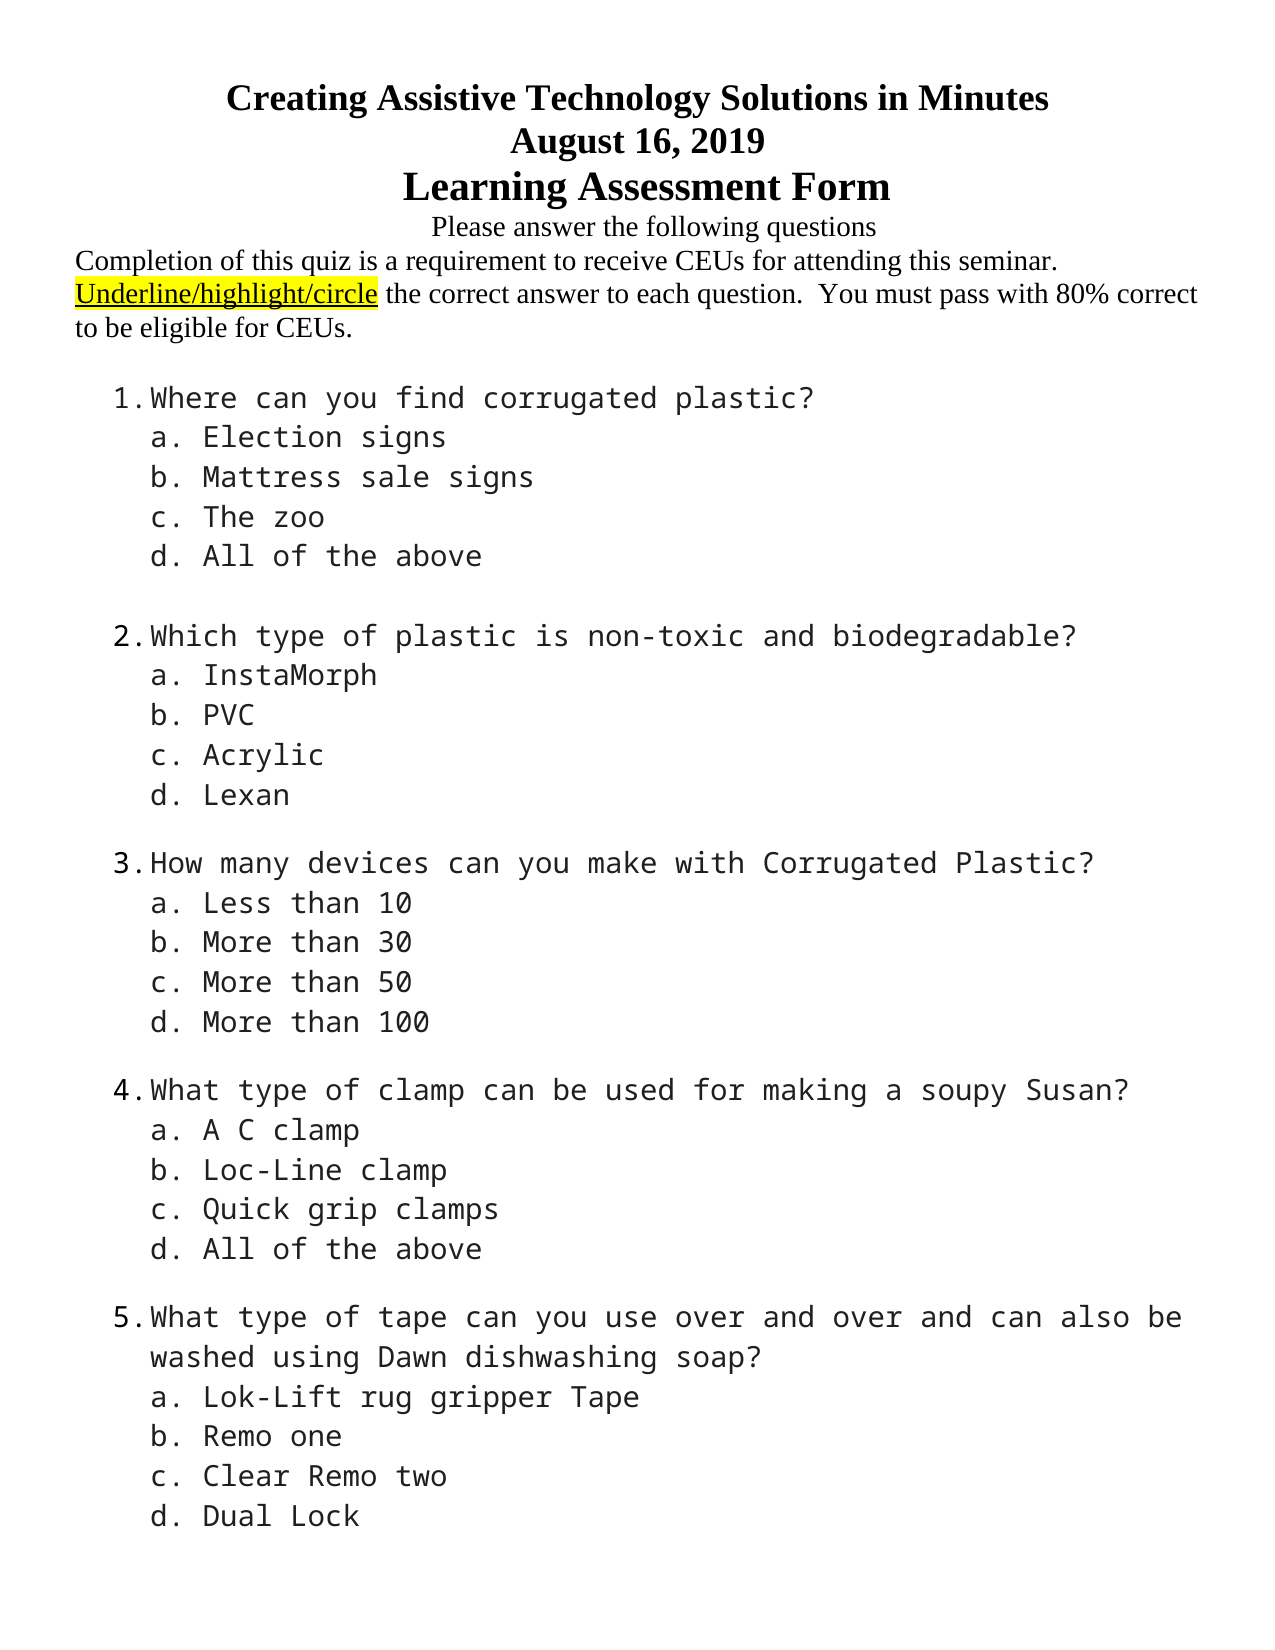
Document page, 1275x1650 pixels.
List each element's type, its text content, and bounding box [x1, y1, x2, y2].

text August 16, 2019 [75, 118, 1200, 161]
title Learning Assessment Form [66, 161, 1228, 209]
text Creating Assistive Technology Solutions in Minutes [75, 75, 1200, 118]
list How many devices can you make with Corrugated Plastic? a. Less than 10 b. More than 30 c. More than 50 d. More than 100 [112, 842, 1200, 1069]
list What type of tape can you use over and over and can also be washed using Dawn dishwashing soap? a. Lok-Lift rug gripper Tape b. Remo one c. Clear Remo two d. Dual Lock [342, 1297, 1200, 1535]
list Where can you find corrugated plastic? a. Election signs b. Mattress sale signs c. The zoo d. All of the above [325, 377, 1200, 575]
text Completion of this quiz is a requirement to receive CEUs for attending this seminar. Underline/highlight/circle the correct answer to each question. You must pass with 80% correct to be eligible for CEUs. [75, 243, 1200, 343]
list Where can you find corrugated plastic? a. Election signs b. Mattress sale signs c. The zoo d. All of the above [112, 377, 150, 575]
list Which type of plastic is non-toxic and biodegradable? a. InstaMorph b. PVC c. Acrylic d. Lexan [112, 615, 1200, 842]
list What type of clamp can be used for making a soupy Susan? a. A C clamp b. Loc-Line clamp c. Quick grip clamps d. All of the above [112, 1069, 1200, 1297]
text Please answer the following questions [75, 209, 1200, 243]
